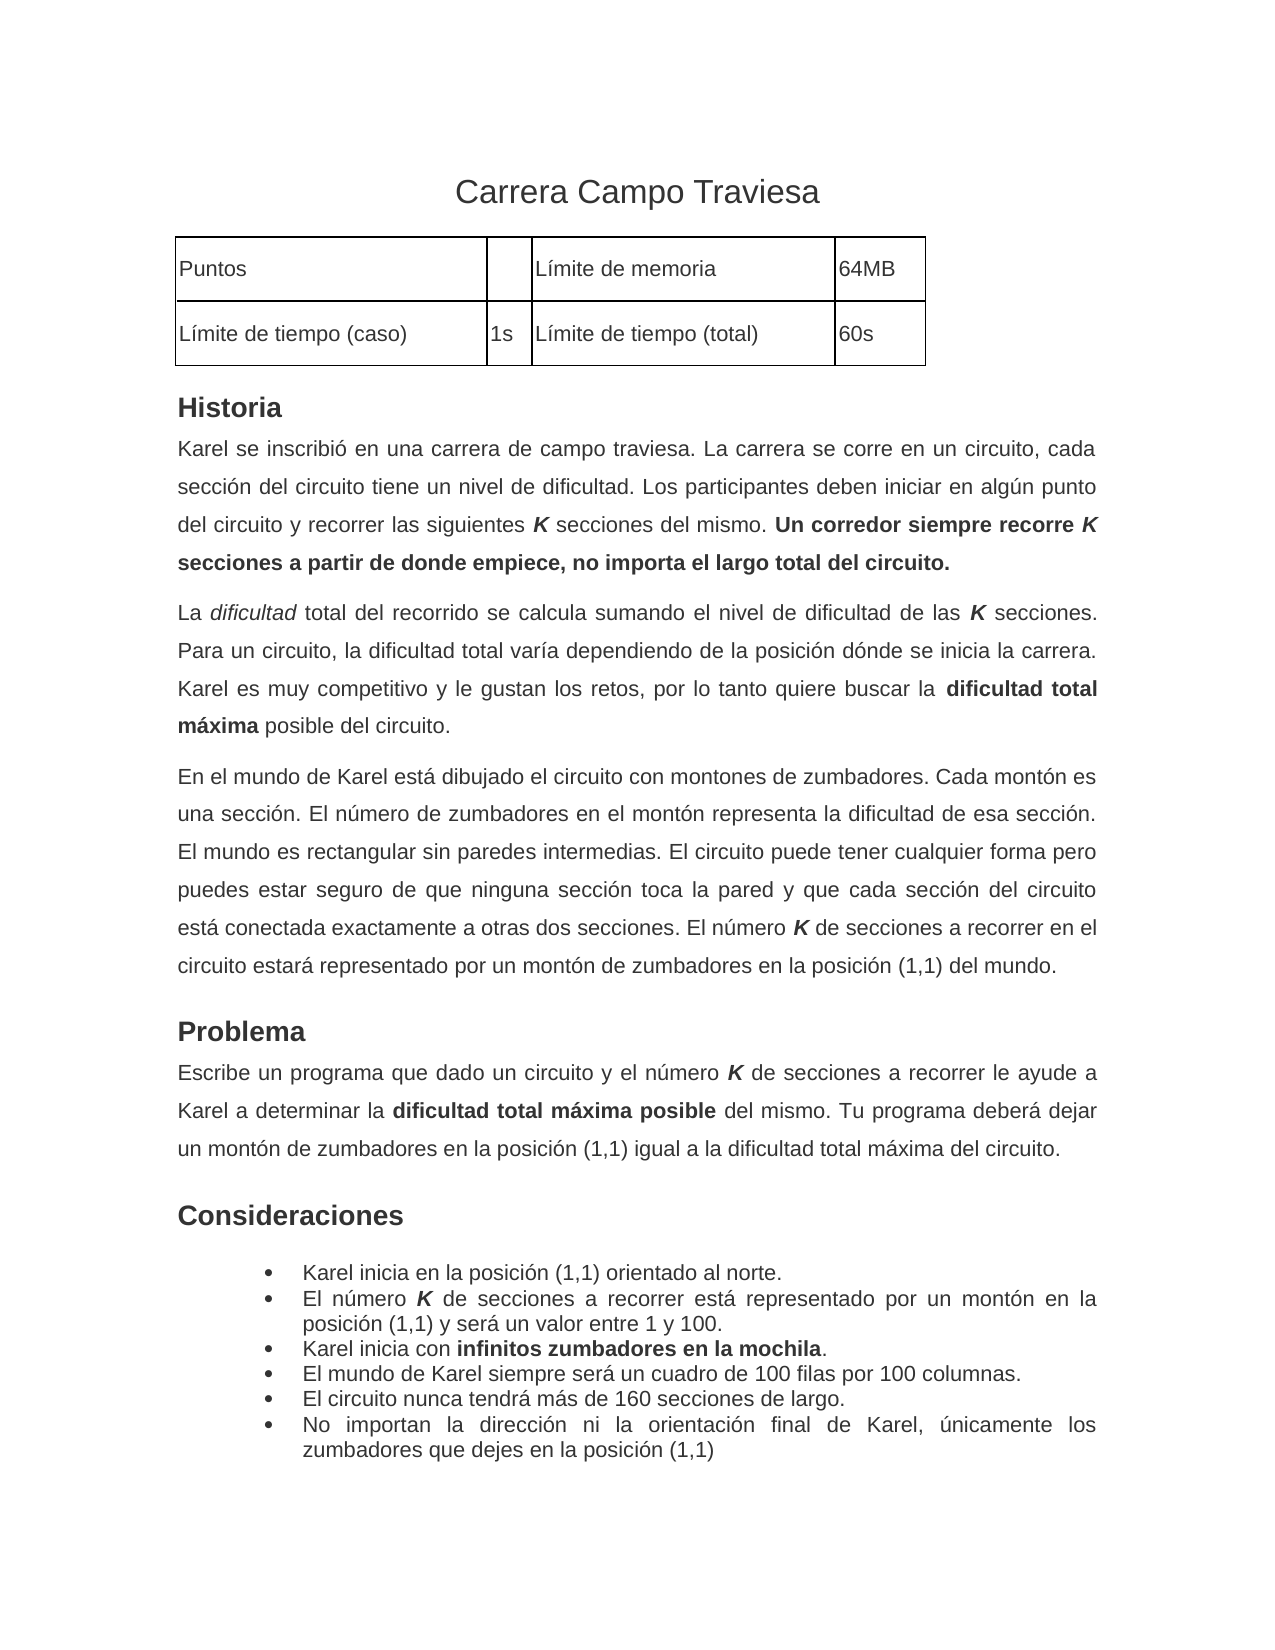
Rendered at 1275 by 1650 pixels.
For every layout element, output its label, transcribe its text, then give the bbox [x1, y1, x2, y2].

list El mundo de Karel siempre será un cuadro de 100 filas por 100 columnas. [265, 1361, 1098, 1386]
text Problema [177, 1015, 1098, 1048]
table_header Límite de memoria [533, 238, 834, 300]
table_cell 1s [488, 302, 531, 364]
table_header [488, 238, 531, 300]
text Historia [177, 391, 1098, 423]
list Karel inicia en la posición (1,1) orientado al norte. [265, 1260, 1098, 1286]
list El número K de secciones a recorrer está representado por un montón en la posición (1,1) y será un valor entre 1 y 100. [265, 1286, 1098, 1336]
text Consideraciones [177, 1199, 1098, 1231]
list Karel inicia con infinitos zumbadores en la mochila. [265, 1336, 1098, 1361]
list No importan la dirección ni la orientación final de Karel, únicamente los zumbadores que dejes en la posición (1,1) [265, 1412, 1098, 1462]
table_cell Límite de tiempo (caso) [176, 301, 486, 364]
list El circuito nunca tendrá más de 160 secciones de largo. [265, 1386, 1098, 1412]
table_cell 60s [836, 302, 925, 364]
table_header Puntos [176, 238, 486, 300]
table_cell Límite de tiempo (total) [533, 302, 834, 364]
text En el mundo de Karel está dibujado el circuito con montones de zumbadores. Cada montón es una sección. El número de zumbadores en el montón representa la dificultad de esa sección. El mundo es rectangular sin paredes intermedias. El circuito puede tener cualquier forma pero puedes estar seguro de que ninguna sección toca la pared y que cada sección del circuito está conectada exactamente a otras dos secciones. El número K de secciones a recorrer en el circuito estará representado por un montón de zumbadores en la posición (1,1) del mundo. [177, 763, 1098, 978]
text Escribe un programa que dado un circuito y el número K de secciones a recorrer le ayude a Karel a determinar la dificultad total máxima posible del mismo. Tu programa deberá dejar un montón de zumbadores en la posición (1,1) igual a la dificultad total máxima del circuito. [177, 1060, 1098, 1161]
text Carrera Campo Traviesa [202, 173, 1073, 211]
text La dificultad total del recorrido se calcula sumando el nivel de dificultad de las K secciones. Para un circuito, la dificultad total varía dependiendo de la posición dónde se inicia la carrera. Karel es muy competitivo y le gustan los retos, por lo tanto quiere buscar la dificultad total máxima posible del circuito. [177, 600, 1098, 738]
text Karel se inscribió en una carrera de campo traviesa. La carrera se corre en un circuito, cada sección del circuito tiene un nivel de dificultad. Los participantes deben iniciar en algún punto del circuito y recorrer las siguientes K secciones del mismo. Un corredor siempre recorre K secciones a partir de donde empiece, no importa el largo total del circuito. [177, 436, 1098, 575]
table_header 64MB [836, 238, 925, 300]
